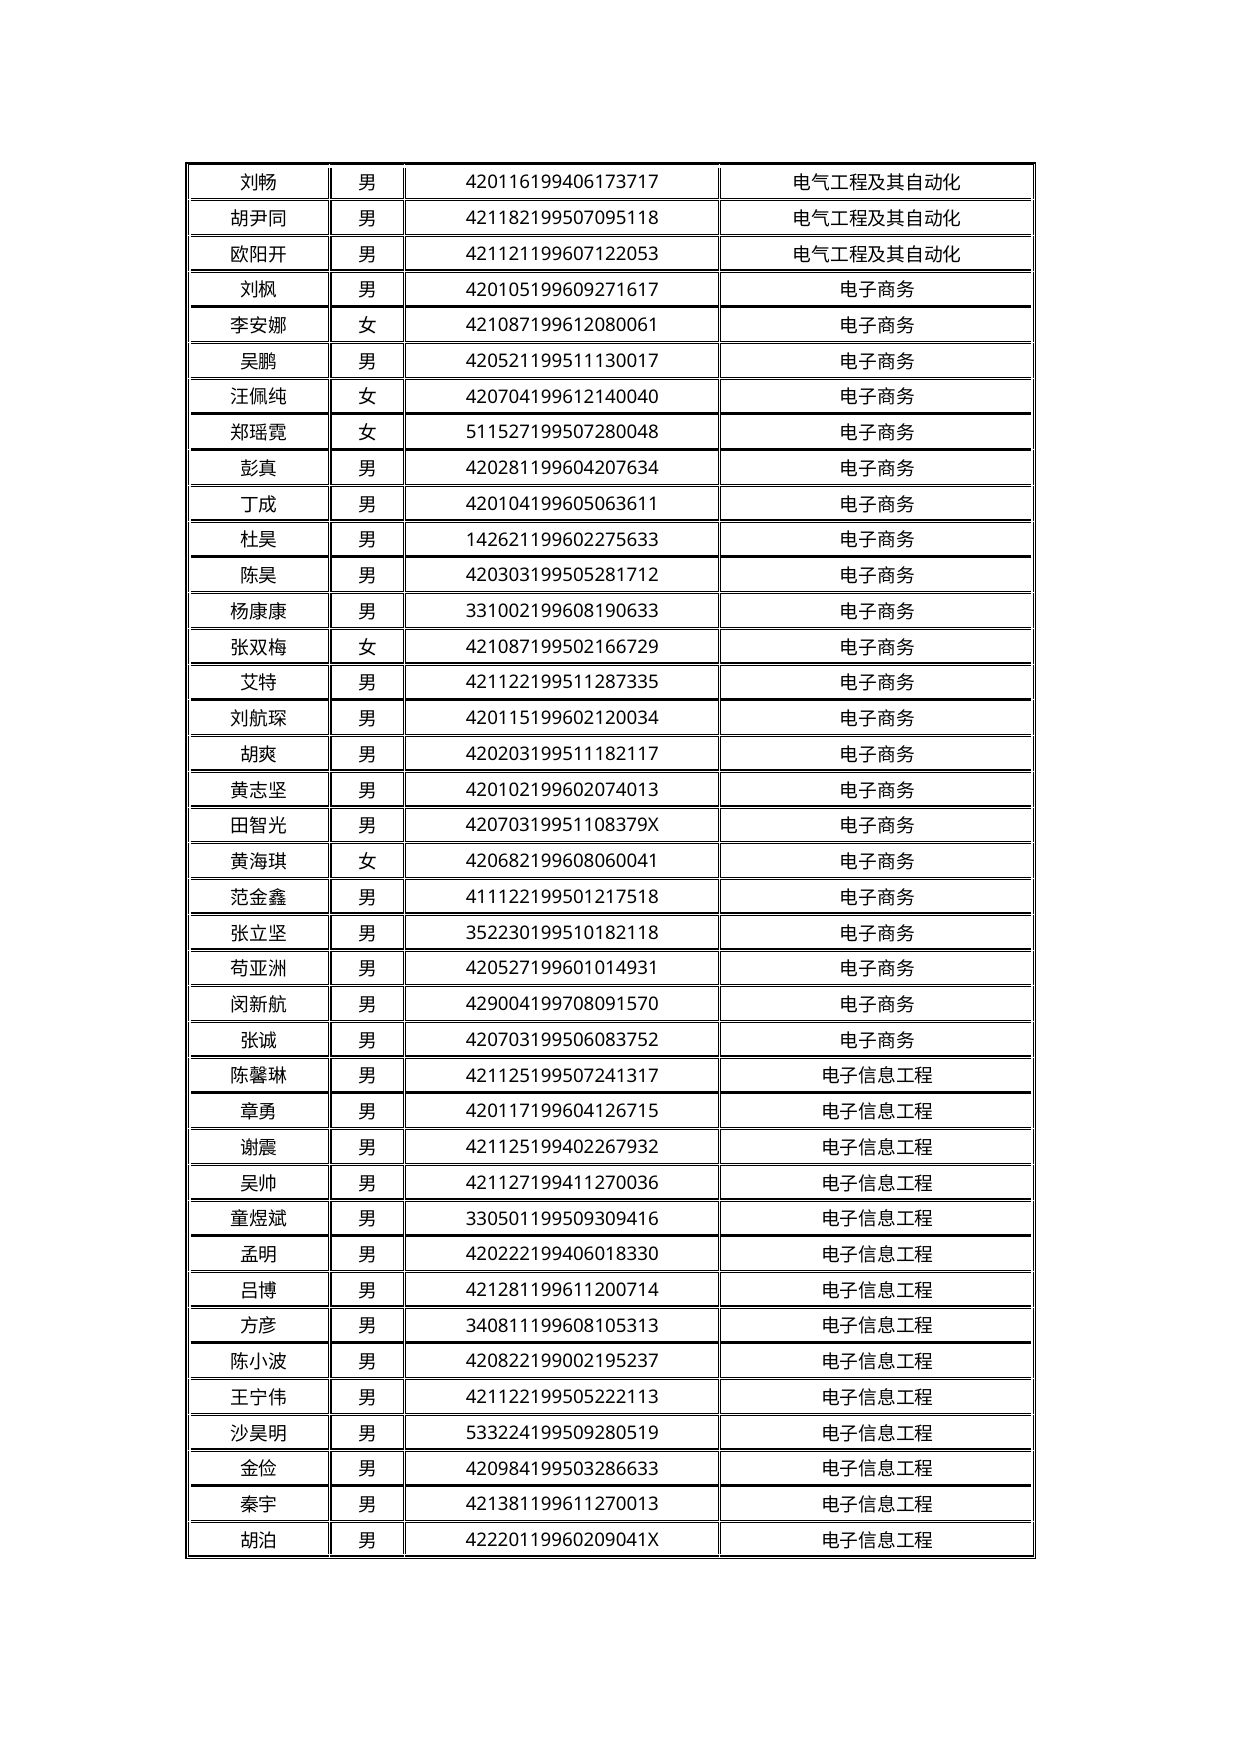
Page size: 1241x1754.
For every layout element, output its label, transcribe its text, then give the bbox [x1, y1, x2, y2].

table_cell 张立坚 [189, 912, 328, 948]
table_cell 352230199510182118 [406, 916, 718, 948]
table_cell 陈馨琳 [189, 1055, 328, 1091]
table_cell 电子商务 [721, 948, 1033, 984]
table_cell 420222199406018330 [406, 1237, 718, 1269]
table_cell 男 [332, 1237, 403, 1269]
table_cell 电子信息工程 [721, 1091, 1033, 1127]
table_cell 男 [332, 1487, 403, 1520]
table_cell 男 [332, 1202, 403, 1234]
table_cell 秦宇 [189, 1484, 328, 1520]
table_cell 电子商务 [721, 662, 1033, 698]
table_cell 黄志坚 [189, 769, 328, 805]
table_cell 彭真 [187, 448, 328, 483]
table_cell 429004199708091570 [406, 987, 718, 1019]
table_cell 汪佩纯 [189, 376, 328, 412]
table_cell 男 [332, 1380, 403, 1412]
table_cell 章勇 [189, 1091, 328, 1127]
table_cell 男 [332, 666, 403, 698]
table_cell 电子信息工程 [721, 1305, 1033, 1341]
table_cell 男 [332, 523, 403, 555]
table_cell 男 [332, 273, 403, 305]
table_cell 420115199602120034 [406, 701, 718, 734]
table_cell 刘畅 [189, 164, 330, 198]
table_cell 男 [332, 737, 403, 769]
table_cell 电子商务 [721, 376, 1033, 412]
table_cell 谢震 [187, 1127, 330, 1162]
table_cell 电气工程及其自动化 [721, 234, 1033, 269]
table_cell 女 [332, 380, 403, 412]
table_cell 电子信息工程 [721, 1484, 1033, 1520]
table_cell 男 [332, 880, 403, 912]
table_cell 电子商务 [721, 448, 1034, 483]
table_cell 电子信息工程 [721, 1198, 1033, 1234]
table_cell 421281199611200714 [406, 1273, 718, 1305]
table_cell 孟明 [189, 1234, 328, 1269]
table_cell 胡泊 [187, 1520, 330, 1555]
table_cell 420281199604207634 [406, 451, 718, 483]
table_cell 陈昊 [189, 555, 328, 591]
table_cell 电子商务 [721, 805, 1033, 841]
table_cell 421122199505222113 [406, 1380, 718, 1412]
table_cell 331002199608190633 [406, 594, 718, 626]
table_cell 421125199507241317 [406, 1059, 718, 1091]
table_cell 电子商务 [721, 698, 1034, 734]
table_cell 42070319951108379X [406, 809, 718, 841]
table_cell 女 [332, 630, 403, 662]
table_cell 胡爽 [187, 734, 330, 769]
table_cell 男 [332, 1273, 403, 1305]
table_cell 电子商务 [720, 734, 1034, 769]
table_cell 男 [332, 773, 403, 805]
table_cell 童煜斌 [189, 1198, 328, 1234]
table_cell 电子商务 [721, 1020, 1033, 1055]
table_cell 42220119960209041X [405, 1523, 719, 1555]
table_cell 电子信息工程 [721, 1341, 1033, 1377]
table_cell 420102199602074013 [406, 773, 718, 805]
table_cell 男 [332, 1309, 403, 1341]
table_cell 男 [332, 344, 403, 376]
table_cell 420682199608060041 [406, 844, 718, 877]
table_cell 刘枫 [189, 269, 328, 305]
table_cell 王宁伟 [187, 1377, 330, 1412]
table_cell 340811199608105313 [406, 1309, 718, 1341]
table_cell 420104199605063611 [406, 487, 718, 519]
table_cell 男 [332, 1166, 403, 1198]
table_cell 420527199601014931 [406, 952, 718, 984]
table_cell 胡尹同 [187, 198, 330, 233]
table_cell 男 [332, 1094, 403, 1127]
table_cell 421125199402267932 [406, 1130, 718, 1162]
table_cell 电气工程及其自动化 [720, 198, 1034, 233]
table_cell 电子商务 [720, 841, 1034, 877]
table_cell 田智光 [189, 805, 328, 841]
table_cell 电子信息工程 [720, 1377, 1034, 1412]
table_cell 丁成 [189, 484, 328, 519]
table_cell 艾特 [189, 662, 328, 698]
table_cell 420116199406173717 [405, 165, 719, 198]
table_cell 男 [332, 1059, 403, 1091]
table_cell 511527199507280048 [406, 415, 718, 448]
table_cell 142621199602275633 [406, 523, 718, 555]
table_cell 电子信息工程 [721, 1270, 1033, 1305]
table_cell 电子信息工程 [721, 1163, 1033, 1198]
table_cell 女 [332, 308, 403, 341]
table_cell 电子商务 [720, 591, 1034, 626]
table_cell 421087199612080061 [406, 308, 718, 341]
table_cell 420984199503286633 [406, 1452, 718, 1484]
table_cell 330501199509309416 [406, 1202, 718, 1234]
table_cell 电子信息工程 [721, 1448, 1033, 1484]
table_cell 李安娜 [189, 305, 328, 341]
table_cell 刘航琛 [187, 698, 328, 734]
table_cell 男 [332, 237, 403, 269]
table_cell 男 [332, 451, 403, 483]
table_cell 电子商务 [721, 484, 1033, 519]
table_cell 男 [332, 201, 403, 233]
table_cell 电子商务 [720, 877, 1034, 912]
table_cell 电子商务 [720, 984, 1034, 1019]
table_cell 闵新航 [187, 984, 330, 1019]
table_cell 421121199607122053 [406, 237, 718, 269]
table_cell 郑瑶霓 [189, 412, 328, 448]
table_cell 男 [332, 916, 403, 948]
table_cell 苟亚洲 [189, 948, 328, 984]
table_cell 男 [332, 487, 403, 519]
table_cell 421122199511287335 [406, 666, 718, 698]
table_cell 张诚 [189, 1020, 328, 1055]
table_cell 吴鹏 [187, 341, 330, 376]
table_cell 电子商务 [721, 519, 1033, 555]
table_cell 电子信息工程 [720, 1520, 1034, 1555]
table_cell 电子商务 [721, 305, 1033, 341]
table_cell 吴帅 [189, 1163, 328, 1198]
table_cell 电子信息工程 [721, 1413, 1033, 1448]
table_cell 男 [332, 987, 403, 1019]
table_cell 421381199611270013 [406, 1487, 718, 1520]
table_cell 电子商务 [720, 341, 1034, 376]
table_cell 电子信息工程 [721, 1055, 1033, 1091]
table_cell 男 [332, 952, 403, 984]
table_cell 电子商务 [721, 626, 1033, 662]
table_cell 欧阳开 [189, 234, 328, 269]
table_cell 420704199612140040 [406, 380, 718, 412]
table_cell 电子商务 [721, 269, 1033, 305]
table_cell 男 [332, 558, 403, 591]
table_cell 421087199502166729 [406, 630, 718, 662]
table_cell 男 [332, 594, 403, 626]
table_cell 420703199506083752 [406, 1023, 718, 1055]
table_cell 电子商务 [721, 412, 1033, 448]
table_cell 杜昊 [189, 519, 328, 555]
table_cell 陈小波 [189, 1341, 328, 1377]
table_cell 电气工程及其自动化 [720, 165, 1033, 198]
table_cell 范金鑫 [187, 877, 330, 912]
table_cell 420117199604126715 [406, 1094, 718, 1127]
table_cell 533224199509280519 [406, 1416, 718, 1448]
table_cell 黄海琪 [187, 841, 330, 877]
table_cell 男 [332, 1452, 403, 1484]
table_cell 女 [332, 415, 403, 448]
table_cell 吕博 [189, 1270, 328, 1305]
table_cell 420303199505281712 [406, 558, 718, 591]
table_cell 张双梅 [189, 626, 328, 662]
table_cell 411122199501217518 [406, 880, 718, 912]
table_cell 男 [332, 1023, 403, 1055]
table_cell 沙昊明 [189, 1413, 328, 1448]
table_cell 男 [332, 1130, 403, 1162]
table_cell 421127199411270036 [406, 1166, 718, 1198]
table_cell 男 [330, 165, 405, 198]
table_cell 420203199511182117 [406, 737, 718, 769]
table_cell 男 [332, 809, 403, 841]
table_cell 电子信息工程 [721, 1234, 1033, 1269]
table_cell 420822199002195237 [406, 1344, 718, 1377]
table_cell 杨康康 [187, 591, 330, 626]
table_cell 电子商务 [721, 769, 1033, 805]
table_cell 电子信息工程 [720, 1127, 1034, 1162]
table_cell 男 [332, 1416, 403, 1448]
table_cell 男 [332, 1344, 403, 1377]
table_cell 男 [332, 701, 403, 734]
table_cell 421182199507095118 [406, 201, 718, 233]
table_cell 方彦 [189, 1305, 328, 1341]
table_cell 女 [332, 844, 403, 877]
table_cell 金俭 [189, 1448, 328, 1484]
table_cell 420521199511130017 [406, 344, 718, 376]
table_cell 420105199609271617 [406, 273, 718, 305]
table_cell 电子商务 [721, 555, 1033, 591]
table_cell 男 [330, 1523, 405, 1555]
table_cell 电子商务 [721, 912, 1033, 948]
